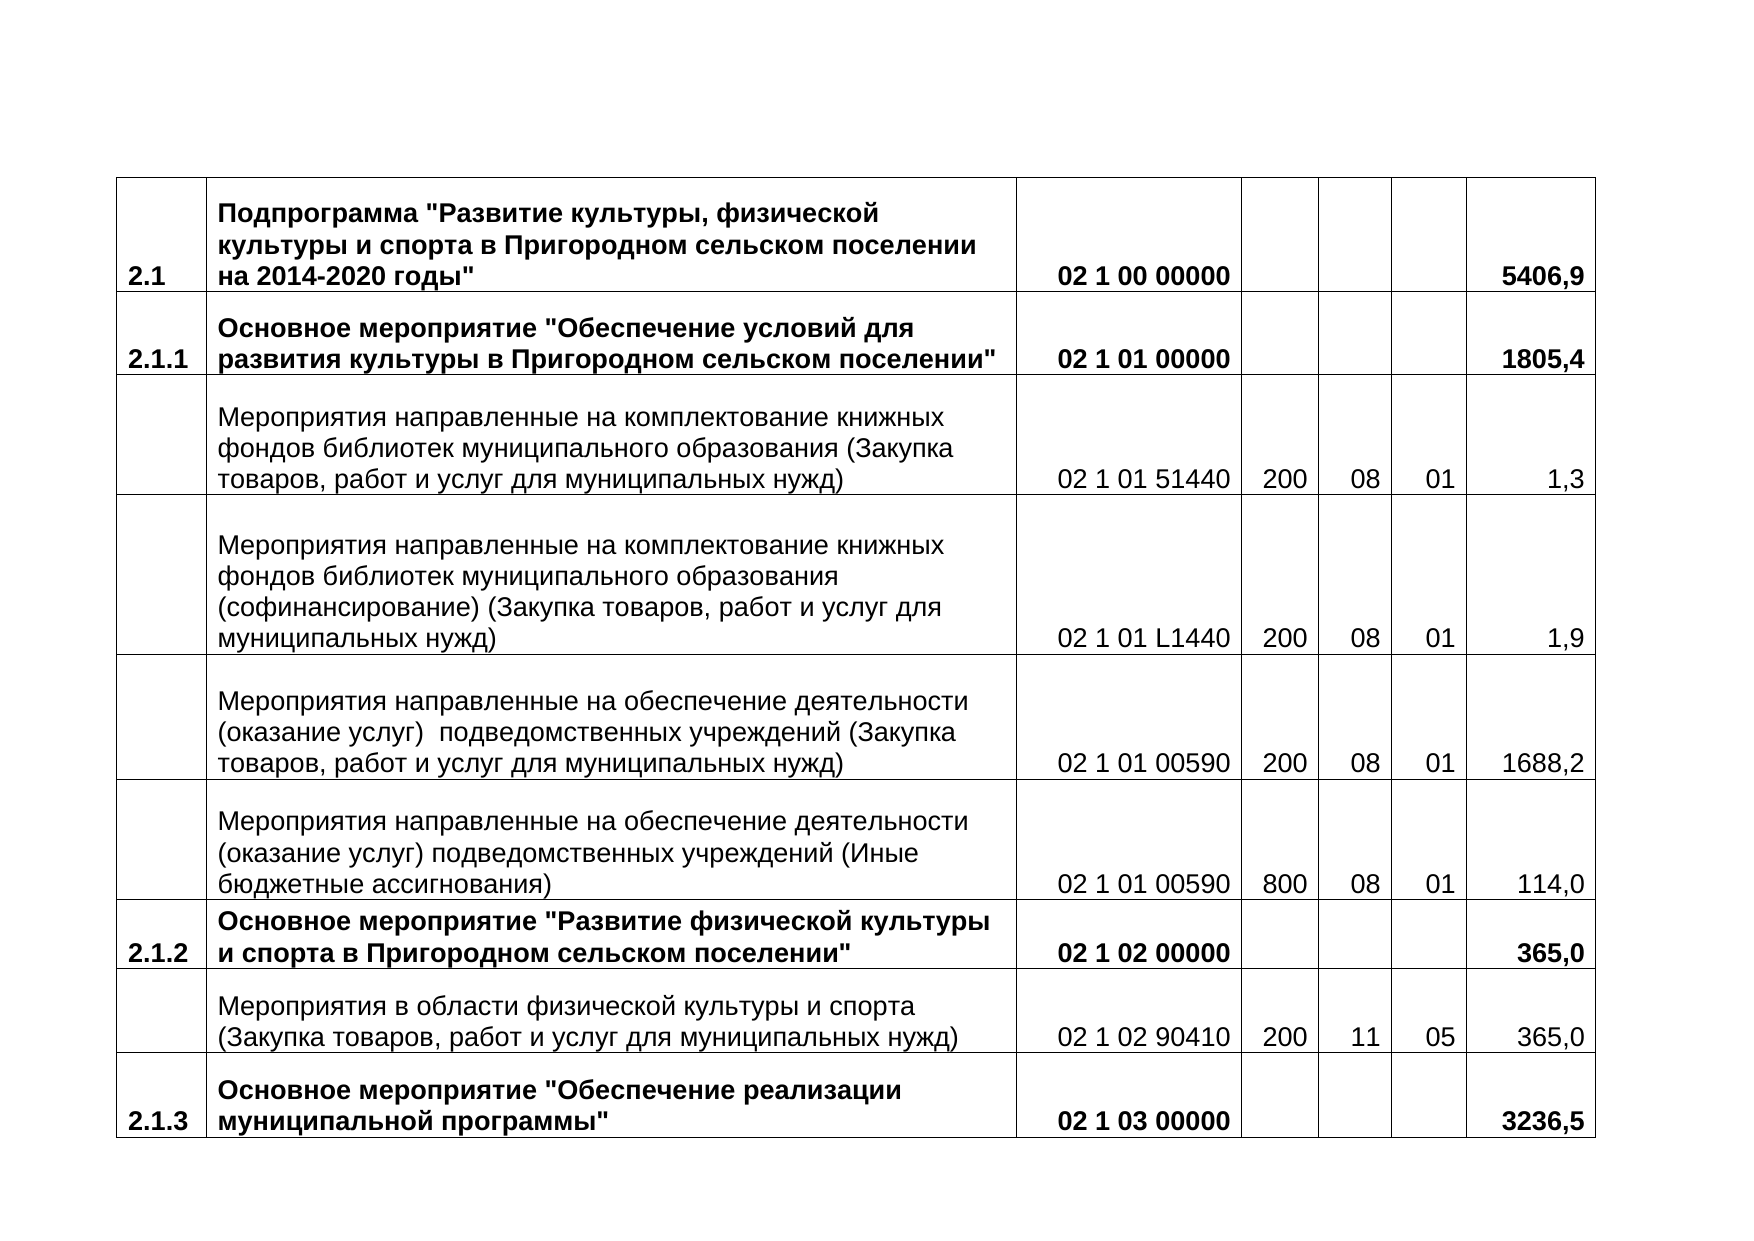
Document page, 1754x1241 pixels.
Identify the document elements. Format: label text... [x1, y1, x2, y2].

table_cell [1392, 292, 1466, 374]
table_cell 08 [1319, 375, 1391, 494]
table_cell 200 [1242, 375, 1318, 494]
table_cell 365,0 [1467, 969, 1595, 1052]
table_cell [1319, 292, 1391, 374]
table_cell [117, 495, 206, 654]
table_cell [1242, 178, 1318, 291]
table_cell 02 1 03 00000 [1017, 1053, 1241, 1137]
table_cell Подпрограмма "Развитие культуры, физической культуры и спорта в Пригородном сельском поселении на 2014-2020 годы" [207, 178, 1016, 291]
table_cell 1688,2 [1467, 655, 1595, 779]
table_cell 1,3 [1467, 375, 1595, 494]
table_cell 365,0 [1467, 900, 1595, 968]
table_cell 02 1 02 90410 [1017, 969, 1241, 1052]
table_cell Мероприятия в области физической культуры и спорта (Закупка товаров, работ и услуг для муниципальных нужд) [207, 969, 1016, 1052]
table_cell 01 [1392, 780, 1466, 899]
table_cell [1242, 292, 1318, 374]
table_cell 02 1 00 00000 [1017, 178, 1241, 291]
table_cell 114,0 [1467, 780, 1595, 899]
table_cell [1392, 178, 1466, 291]
table_cell Мероприятия направленные на комплектование книжных фондов библиотек муниципального образования (Закупка товаров, работ и услуг для муниципальных нужд) [207, 375, 1016, 494]
table_cell 02 1 01 51440 [1017, 375, 1241, 494]
table_cell Основное мероприятие "Обеспечение реализации муниципальной программы" [207, 1053, 1016, 1137]
table_cell 01 [1392, 655, 1466, 779]
table_cell 200 [1242, 655, 1318, 779]
table_cell 2.1 [117, 178, 206, 291]
table_cell Основное мероприятие "Развитие физической культуры и спорта в Пригородном сельском поселении" [207, 900, 1016, 968]
table_cell 08 [1319, 495, 1391, 654]
table_cell 200 [1242, 969, 1318, 1052]
table_cell 02 1 01 00000 [1017, 292, 1241, 374]
table_cell 02 1 02 00000 [1017, 900, 1241, 968]
table_cell 3236,5 [1467, 1053, 1595, 1137]
table_cell 2.1.2 [117, 900, 206, 968]
table_cell 02 1 01 L1440 [1017, 495, 1241, 654]
table_cell Мероприятия направленные на обеспечение деятельности (оказание услуг) подведомственных учреждений (Иные бюджетные ассигнования) [207, 780, 1016, 899]
table_cell [117, 375, 206, 494]
table_cell [1392, 900, 1466, 968]
table_cell [1392, 1053, 1466, 1137]
table_cell 5406,9 [1467, 178, 1595, 291]
table_cell 08 [1319, 780, 1391, 899]
table_cell [117, 969, 206, 1052]
table_cell 1,9 [1467, 495, 1595, 654]
table_cell [117, 655, 206, 779]
table_cell 05 [1392, 969, 1466, 1052]
table_cell Основное мероприятие "Обеспечение условий для развития культуры в Пригородном сельском поселении" [207, 292, 1016, 374]
table_cell 11 [1319, 969, 1391, 1052]
table_cell [1242, 1053, 1318, 1137]
table_cell 2.1.3 [117, 1053, 206, 1137]
table_cell 2.1.1 [117, 292, 206, 374]
table_cell Мероприятия направленные на комплектование книжных фондов библиотек муниципального образования (софинансирование) (Закупка товаров, работ и услуг для муниципальных нужд) [207, 495, 1016, 654]
table_cell 02 1 01 00590 [1017, 655, 1241, 779]
table_cell [1319, 900, 1391, 968]
table_cell 02 1 01 00590 [1017, 780, 1241, 899]
table_cell Мероприятия направленные на обеспечение деятельности (оказание услуг) подведомственных учреждений (Закупка товаров, работ и услуг для муниципальных нужд) [207, 655, 1016, 779]
table_cell 01 [1392, 375, 1466, 494]
table_cell 800 [1242, 780, 1318, 899]
table_cell 1805,4 [1467, 292, 1595, 374]
table_cell [1319, 178, 1391, 291]
table_cell [1242, 900, 1318, 968]
table_cell 200 [1242, 495, 1318, 654]
table_cell [1319, 1053, 1391, 1137]
table_cell 01 [1392, 495, 1466, 654]
table_cell [117, 780, 206, 899]
table_cell 08 [1319, 655, 1391, 779]
